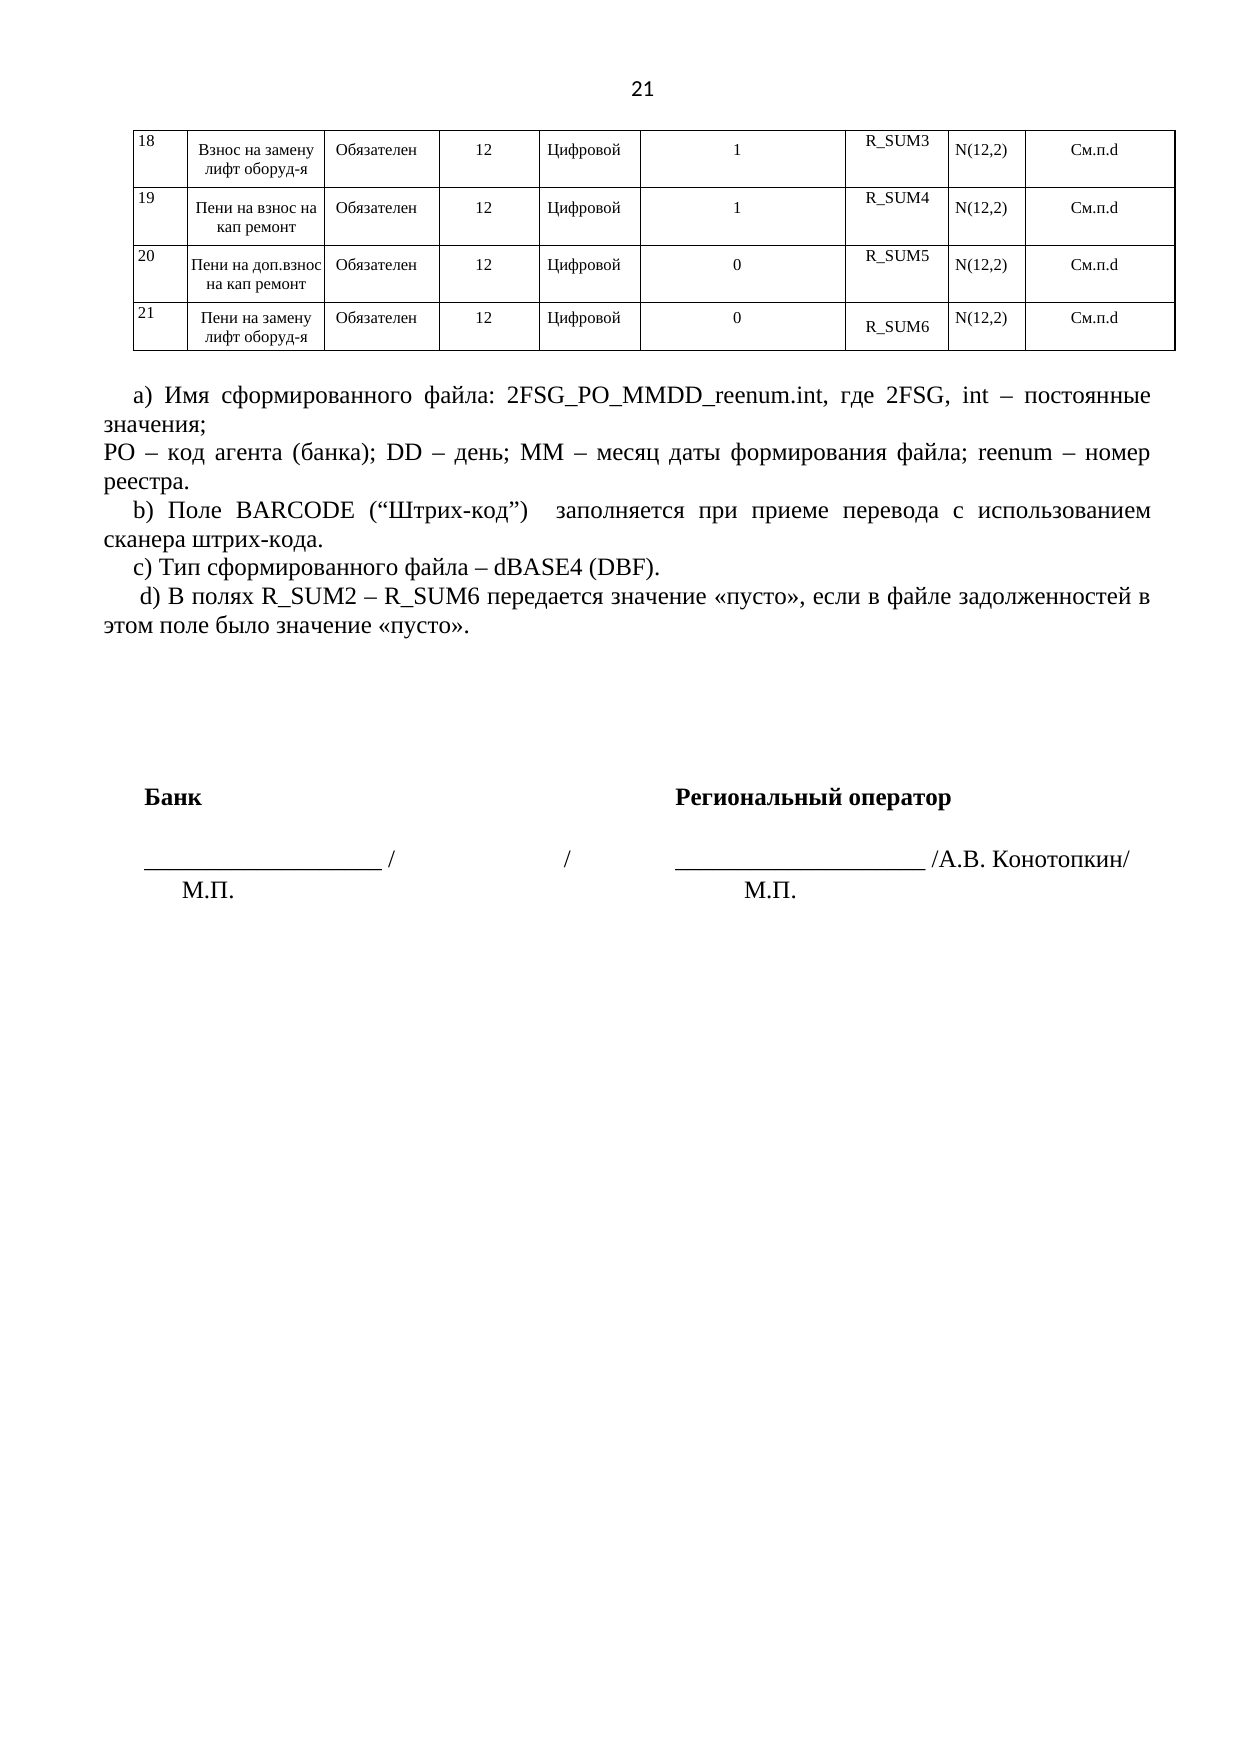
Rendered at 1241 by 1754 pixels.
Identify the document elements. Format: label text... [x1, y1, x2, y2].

table_cell ____________________ /А.В. Конотопкин/ М.П. [664, 813, 1195, 906]
table_cell 19 [134, 188, 187, 245]
table_cell N(12,2) [949, 131, 1025, 187]
table_cell 21 [134, 303, 187, 350]
text d) В полях R_SUM2 – R_SUM6 передается значение «пусто», если в файле задолженностей в этом поле было значение «пусто». [103, 581, 1152, 639]
text PO – код агента (банка); DD – день; MM – месяц даты формирования файла; reenum – номер реестра. [103, 437, 1152, 495]
table_cell R_SUM5 [846, 246, 948, 302]
table_cell N(12,2) [949, 188, 1025, 245]
table_cell 20 [134, 246, 187, 302]
text a) Имя сформированного файла: 2FSG_PO_MMDD_reenum.int, где 2FSG, int – постоянные значения; [103, 380, 1152, 437]
table_cell Пени на замену лифт оборуд-я [188, 303, 324, 350]
table_cell Пени на взнос на кап ремонт [188, 188, 324, 245]
table_cell R_SUM3 [846, 131, 948, 187]
table_cell 12 [440, 246, 539, 302]
table_header Региональный оператор [664, 783, 1195, 813]
table_cell Обязателен [325, 188, 439, 245]
table_cell 12 [440, 131, 539, 187]
table_cell См.п.d [1026, 188, 1174, 245]
table_cell 0 [641, 246, 845, 302]
table_cell Обязателен [325, 131, 439, 187]
table_cell 1 [641, 131, 845, 187]
text c) Тип сформированного файла – dBASE4 (DBF). [103, 552, 1152, 581]
table_cell R_SUM6 [846, 303, 948, 350]
text b) Поле BARCODE (“Штрих-код”) заполняется при приеме перевода с использованием сканера штрих-кода. [103, 495, 1152, 552]
table_cell См.п.d [1026, 246, 1174, 302]
table_cell N(12,2) [949, 246, 1025, 302]
table_cell 12 [440, 303, 539, 350]
table_cell 0 [641, 303, 845, 350]
table_cell Цифровой [540, 188, 640, 245]
table_cell Цифровой [540, 131, 640, 187]
table_cell N(12,2) [949, 303, 1025, 350]
table_cell 1 [641, 188, 845, 245]
table_cell Обязателен [325, 303, 439, 350]
table_header Банк [133, 783, 664, 813]
table_cell См.п.d [1026, 303, 1174, 350]
table_cell Цифровой [540, 246, 640, 302]
table_cell Пени на доп.взнос на кап ремонт [188, 246, 324, 302]
table_cell ___________________ / / М.П. [133, 813, 664, 906]
table_cell 12 [440, 188, 539, 245]
table_cell Взнос на замену лифт оборуд-я [188, 131, 324, 187]
table_cell Обязателен [325, 246, 439, 302]
table_cell См.п.d [1026, 131, 1174, 187]
table_cell 18 [134, 131, 187, 187]
table_cell R_SUM4 [846, 188, 948, 245]
table_cell Цифровой [540, 303, 640, 350]
